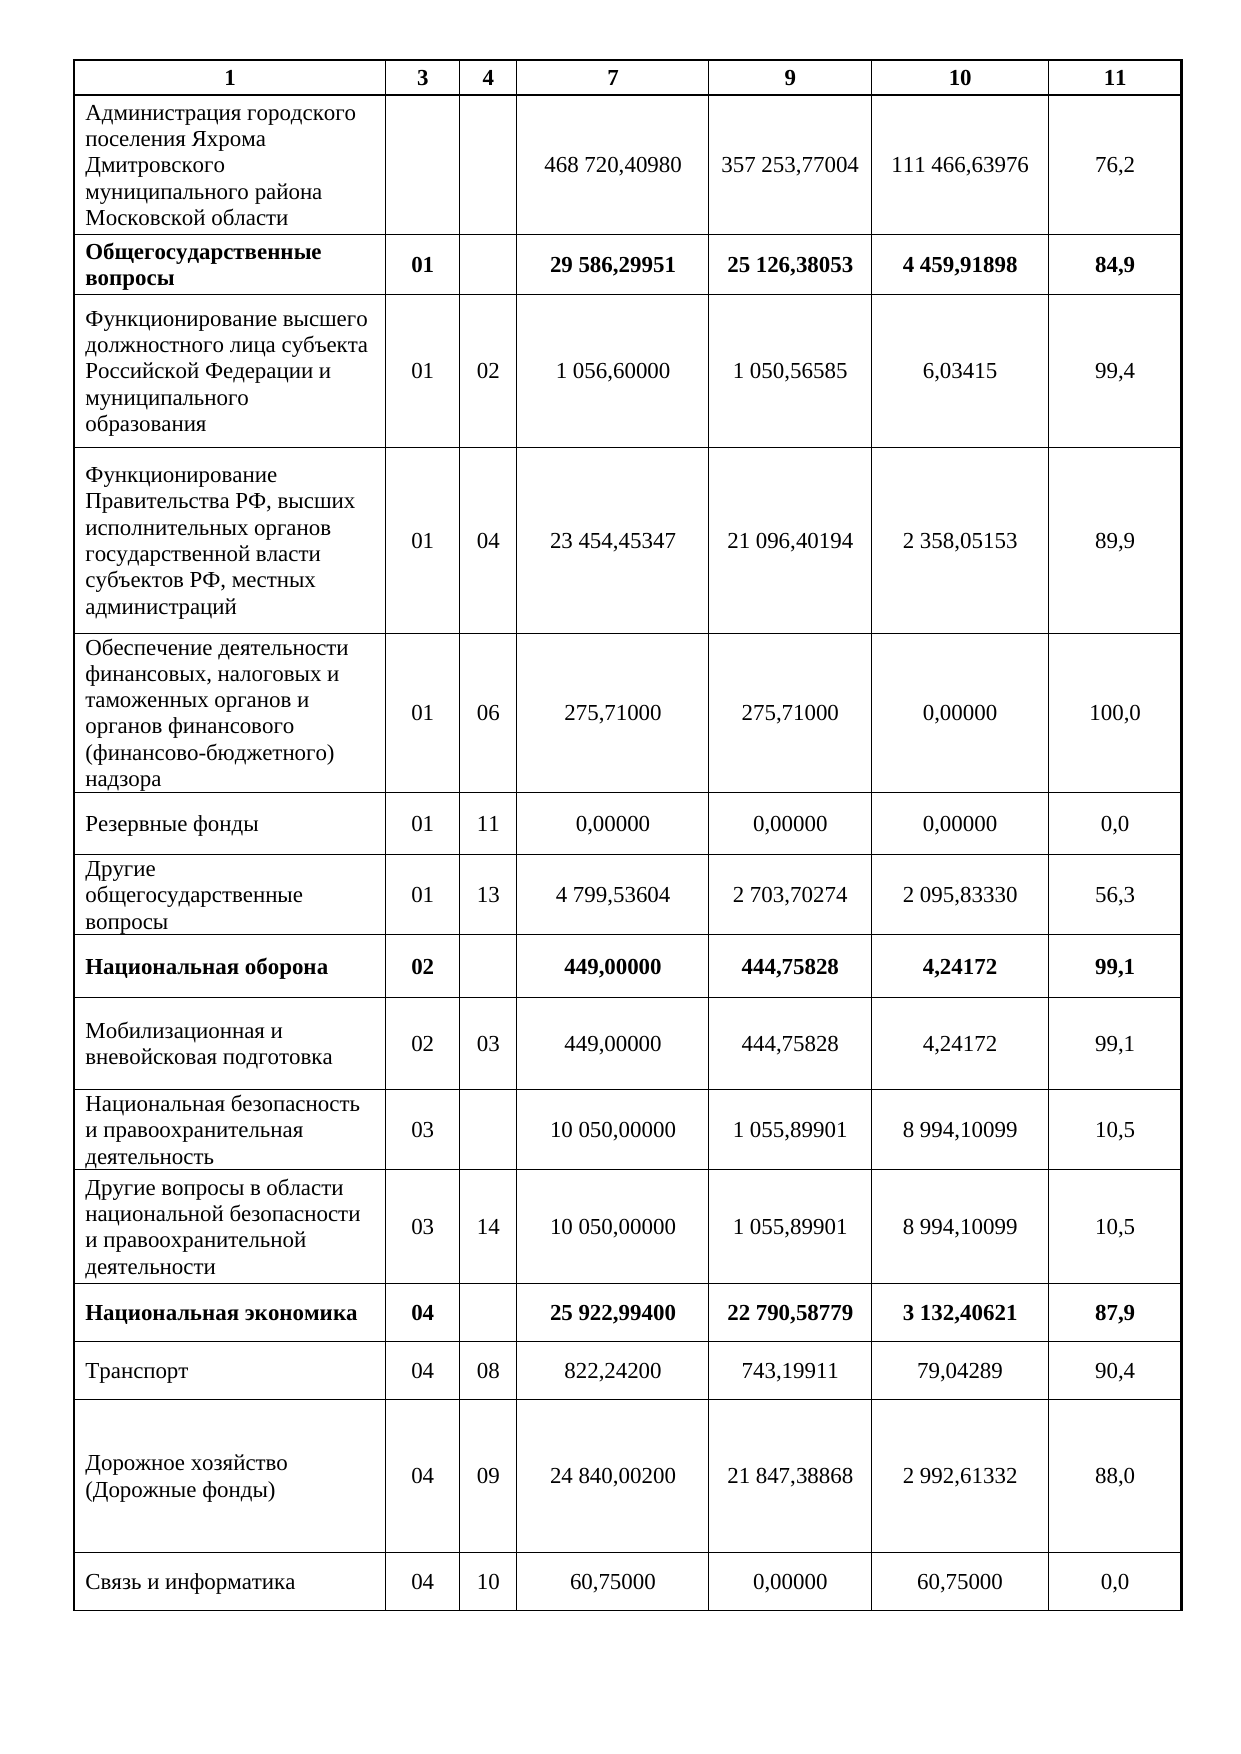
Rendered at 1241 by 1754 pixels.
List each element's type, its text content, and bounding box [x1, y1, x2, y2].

table_cell 14 [460, 1170, 516, 1283]
table_cell 23 454,45347 [517, 448, 708, 632]
table_cell 03 [386, 1170, 459, 1283]
table_cell 89,9 [1049, 448, 1180, 632]
table_cell 0,00000 [709, 793, 871, 854]
table_cell 08 [460, 1342, 516, 1399]
table_cell 9 [709, 61, 871, 93]
table_cell 275,71000 [709, 634, 871, 792]
table_cell Другие общегосударственные вопросы [75, 855, 385, 934]
table_cell 21 096,40194 [709, 448, 871, 632]
table_cell 2 992,61332 [872, 1400, 1048, 1552]
table_cell 01 [386, 295, 459, 447]
table_cell 25 922,99400 [517, 1284, 708, 1341]
table_cell 4,24172 [872, 998, 1048, 1089]
table_cell 10 050,00000 [517, 1090, 708, 1169]
table_cell 0,00000 [872, 634, 1048, 792]
table_cell 8 994,10099 [872, 1090, 1048, 1169]
table_cell 0,00000 [872, 793, 1048, 854]
table_cell [460, 935, 516, 997]
table_cell Резервные фонды [75, 793, 385, 854]
table_cell [386, 96, 459, 234]
table_cell 1 055,89901 [709, 1090, 871, 1169]
table_cell 10,5 [1049, 1170, 1180, 1283]
table_cell [460, 1090, 516, 1169]
table_cell Обеспечение деятельности финансовых, налоговых и таможенных органов и органов финансового (финансово-бюджетного) надзора [75, 634, 385, 792]
table_cell 11 [460, 793, 516, 854]
table_cell Функционирование высшего должностного лица субъекта Российской Федерации и муниципального образования [75, 295, 385, 447]
table_cell 2 358,05153 [872, 448, 1048, 632]
table_cell 0,0 [1049, 1553, 1180, 1610]
table_cell 04 [460, 448, 516, 632]
table_cell 4 459,91898 [872, 235, 1048, 293]
table_cell 29 586,29951 [517, 235, 708, 293]
table_cell 25 126,38053 [709, 235, 871, 293]
table_cell 99,1 [1049, 935, 1180, 997]
table_cell [460, 235, 516, 293]
table_cell 822,24200 [517, 1342, 708, 1399]
table_cell 24 840,00200 [517, 1400, 708, 1552]
table_cell 02 [386, 935, 459, 997]
table_cell 87,9 [1049, 1284, 1180, 1341]
table_cell 01 [386, 855, 459, 934]
table_cell Транспорт [75, 1342, 385, 1399]
table_cell 79,04289 [872, 1342, 1048, 1399]
table_cell 09 [460, 1400, 516, 1552]
table_cell 01 [386, 793, 459, 854]
table_cell 0,00000 [517, 793, 708, 854]
table_cell 03 [386, 1090, 459, 1169]
table_cell Администрация городского поселения Яхрома Дмитровского муниципального района Московской области [75, 96, 385, 234]
table_cell 1 056,60000 [517, 295, 708, 447]
table_cell 04 [386, 1342, 459, 1399]
table_cell Национальная оборона [75, 935, 385, 997]
table_cell 4 [460, 61, 516, 93]
table_cell 99,4 [1049, 295, 1180, 447]
table_cell Мобилизационная и вневойсковая подготовка [75, 998, 385, 1089]
table_cell 1 [75, 61, 385, 93]
table_cell [460, 1284, 516, 1341]
table_cell Связь и информатика [75, 1553, 385, 1610]
table_cell 99,1 [1049, 998, 1180, 1089]
table_cell 06 [460, 634, 516, 792]
table_cell 84,9 [1049, 235, 1180, 293]
table_cell [460, 96, 516, 234]
table_cell 56,3 [1049, 855, 1180, 934]
table_cell 357 253,77004 [709, 96, 871, 234]
table_cell Дорожное хозяйство (Дорожные фонды) [75, 1400, 385, 1552]
table_cell 449,00000 [517, 935, 708, 997]
table_cell 743,19911 [709, 1342, 871, 1399]
table_cell Национальная безопасность и правоохранительная деятельность [75, 1090, 385, 1169]
table_cell 0,00000 [709, 1553, 871, 1610]
table_cell 03 [460, 998, 516, 1089]
table_cell 90,4 [1049, 1342, 1180, 1399]
table_cell 449,00000 [517, 998, 708, 1089]
table_cell 01 [386, 634, 459, 792]
table_cell 4 799,53604 [517, 855, 708, 934]
table_cell 01 [386, 235, 459, 293]
table_cell 468 720,40980 [517, 96, 708, 234]
table_cell 04 [386, 1284, 459, 1341]
table_cell 04 [386, 1553, 459, 1610]
table_cell 275,71000 [517, 634, 708, 792]
table_cell 111 466,63976 [872, 96, 1048, 234]
table_cell 04 [386, 1400, 459, 1552]
table_cell 21 847,38868 [709, 1400, 871, 1552]
table_cell 10 [460, 1553, 516, 1610]
table_cell 13 [460, 855, 516, 934]
table_cell Общегосударственные вопросы [75, 235, 385, 293]
table_cell 10 050,00000 [517, 1170, 708, 1283]
table_cell Национальная экономика [75, 1284, 385, 1341]
table_cell 60,75000 [872, 1553, 1048, 1610]
table_cell 88,0 [1049, 1400, 1180, 1552]
table_cell 3 [386, 61, 459, 93]
table_cell 0,0 [1049, 793, 1180, 854]
table_cell 100,0 [1049, 634, 1180, 792]
table_cell Функционирование Правительства РФ, высших исполнительных органов государственной власти субъектов РФ, местных администраций [75, 448, 385, 632]
table_cell 02 [460, 295, 516, 447]
table_cell 76,2 [1049, 96, 1180, 234]
table_cell 10 [872, 61, 1048, 93]
table_cell 10,5 [1049, 1090, 1180, 1169]
table_cell 1 050,56585 [709, 295, 871, 447]
table_cell 2 703,70274 [709, 855, 871, 934]
table_cell 01 [386, 448, 459, 632]
table_cell Другие вопросы в области национальной безопасности и правоохранительной деятельности [75, 1170, 385, 1283]
table_cell 3 132,40621 [872, 1284, 1048, 1341]
table_cell 444,75828 [709, 998, 871, 1089]
table_cell 11 [1049, 61, 1180, 93]
table_cell 22 790,58779 [709, 1284, 871, 1341]
table_cell 02 [386, 998, 459, 1089]
table_cell 2 095,83330 [872, 855, 1048, 934]
table_cell 7 [517, 61, 708, 93]
table_cell 444,75828 [709, 935, 871, 997]
table_cell 1 055,89901 [709, 1170, 871, 1283]
table_cell 6,03415 [872, 295, 1048, 447]
table_cell 8 994,10099 [872, 1170, 1048, 1283]
table_cell 4,24172 [872, 935, 1048, 997]
table_cell 60,75000 [517, 1553, 708, 1610]
